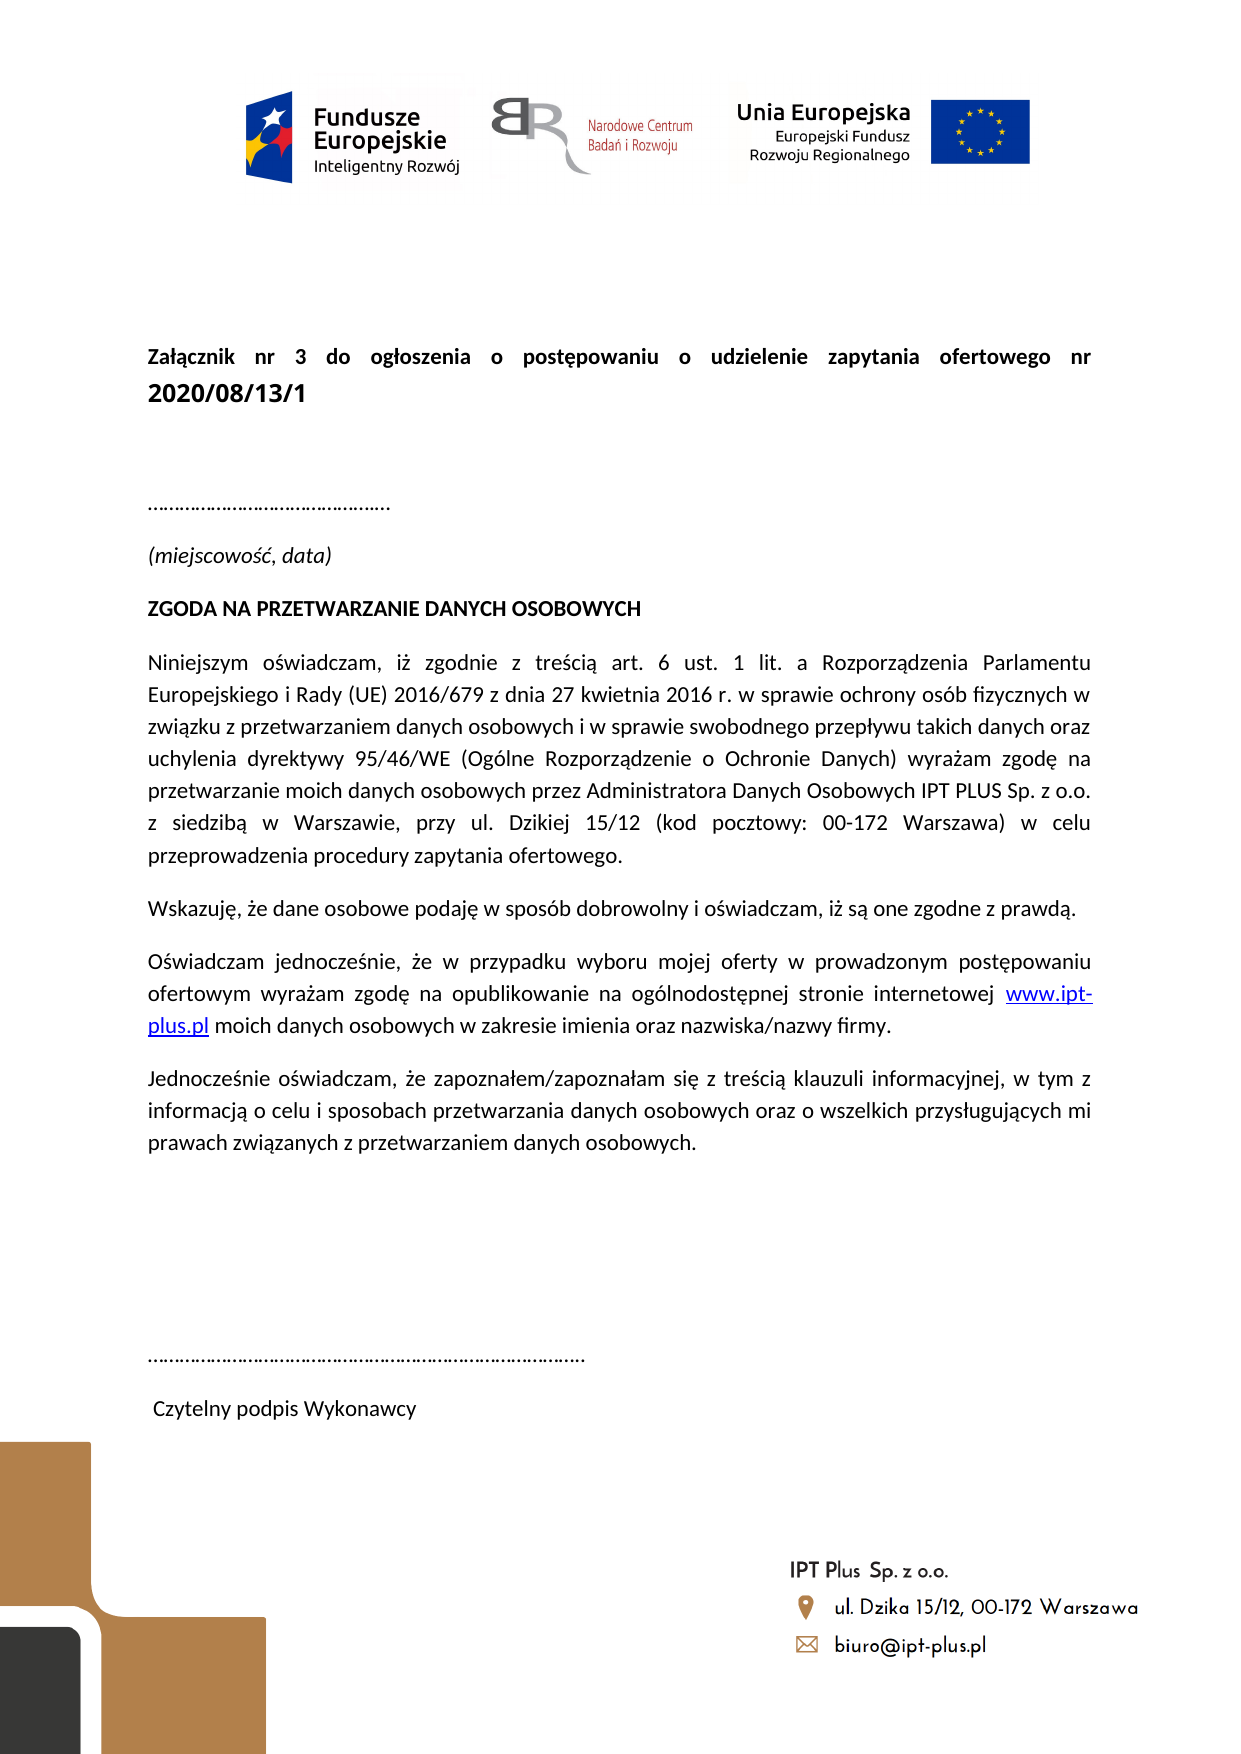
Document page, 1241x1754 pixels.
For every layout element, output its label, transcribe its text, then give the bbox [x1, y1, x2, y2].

text Oświadczam jednocześnie, że w przypadku wyboru mojej oferty w prowadzonym postępowaniu ofertowym wyrażam zgodę na opublikowanie na ogólnodostępnej stronie internetowej www.ipt-plus.pl moich danych osobowych w zakresie imienia oraz nazwiska/nazwy firmy. [148, 947, 1093, 1039]
text Czytelny podpis Wykonawcy [148, 1394, 1093, 1422]
text ZGODA NA PRZETWARZANIE DANYCH OSOBOWYCH [148, 594, 1093, 623]
picture [0, 1441, 1175, 1754]
text …………………………………….… [148, 488, 1093, 517]
text Jednocześnie oświadczam, że zapoznałem/zapoznałam się z treścią klauzuli informacyjnej, w tym z informacją o celu i sposobach przetwarzania danych osobowych oraz o wszelkich przysługujących mi prawach związanych z przetwarzaniem danych osobowych. [148, 1064, 1093, 1157]
text Niniejszym oświadczam, iż zgodnie z treścią art. 6 ust. 1 lit. a Rozporządzenia Parlamentu Europejskiego i Rady (UE) 2016/679 z dnia 27 kwietnia 2016 r. w sprawie ochrony osób fizycznych w związku z przetwarzaniem danych osobowych i w sprawie swobodnego przepływu takich danych oraz uchylenia dyrektywy 95/46/WE (Ogólne Rozporządzenie o Ochronie Danych) wyrażam zgodę na przetwarzanie moich danych osobowych przez Administratora Danych Osobowych IPT PLUS Sp. z o.o. z siedzibą w Warszawie, przy ul. Dzikiej 15/12 (kod pocztowy: 00-172 Warszawa) w celu przeprowadzenia procedury zapytania ofertowego. [148, 648, 1093, 869]
text Załącznik nr 3 do ogłoszenia o postępowaniu o udzielenie zapytania ofertowego nr 2020/08/13/1 [148, 342, 1093, 409]
text ……………………………………………………………………….. [148, 1341, 1093, 1369]
text Wskazuję, że dane osobowe podaję w sposób dobrowolny i oświadczam, iż są one zgodne z prawdą. [148, 894, 1093, 922]
text (miejscowość, data) [148, 542, 1093, 569]
picture [236, 73, 1039, 205]
